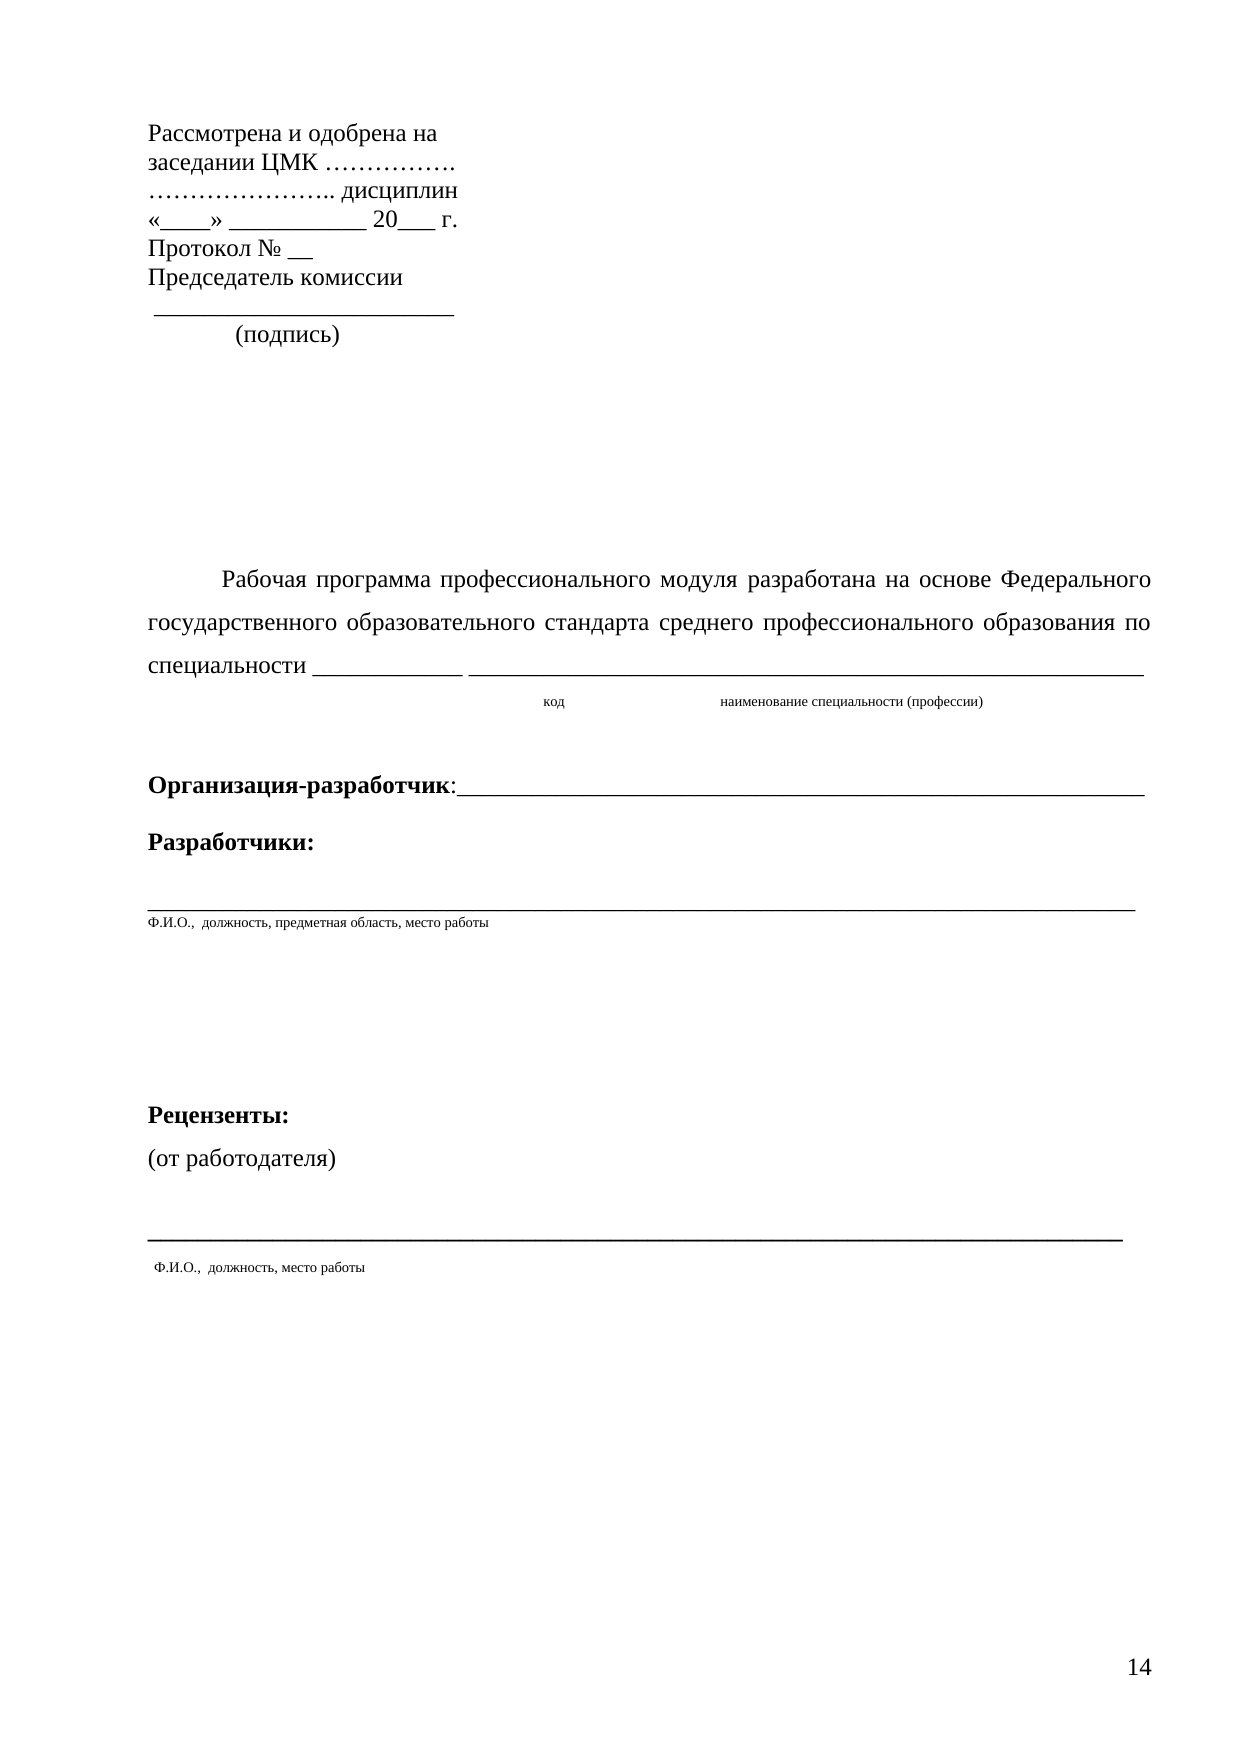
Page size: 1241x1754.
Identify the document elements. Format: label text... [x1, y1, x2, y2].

text Организация-разработчик:_______________________________________________________ [148, 770, 1152, 798]
text Председатель комиссии [148, 262, 1152, 291]
text Разработчики: [148, 827, 1152, 856]
text «____» ___________ 20___ г. [148, 204, 1152, 233]
text ________________________ [148, 291, 1152, 319]
text код наименование специальности (профессии) [148, 693, 1152, 722]
text (от работодателя) [148, 1143, 1152, 1172]
text ______________________________________________________________________________ [148, 1215, 1152, 1244]
text Ф.И.О., должность, место работы [148, 1258, 1152, 1287]
text ………………….. дисциплин [148, 176, 1152, 204]
text Рассмотрена и одобрена на [148, 118, 1152, 147]
text (подпись) [148, 319, 1152, 348]
text Ф.И.О., должность, предметная область, место работы [148, 913, 1152, 942]
text Рецензенты: [148, 1100, 1152, 1129]
text _______________________________________________________________________________ [148, 885, 1152, 913]
text заседании ЦМК ……………. [148, 147, 1152, 176]
text Протокол № __ [148, 233, 1152, 262]
text Рабочая программа профессионального модуля разработана на основе Федерального государственного образовательного стандарта среднего профессионального образования по специальности ____________ ______________________________________________________ [148, 564, 1152, 679]
